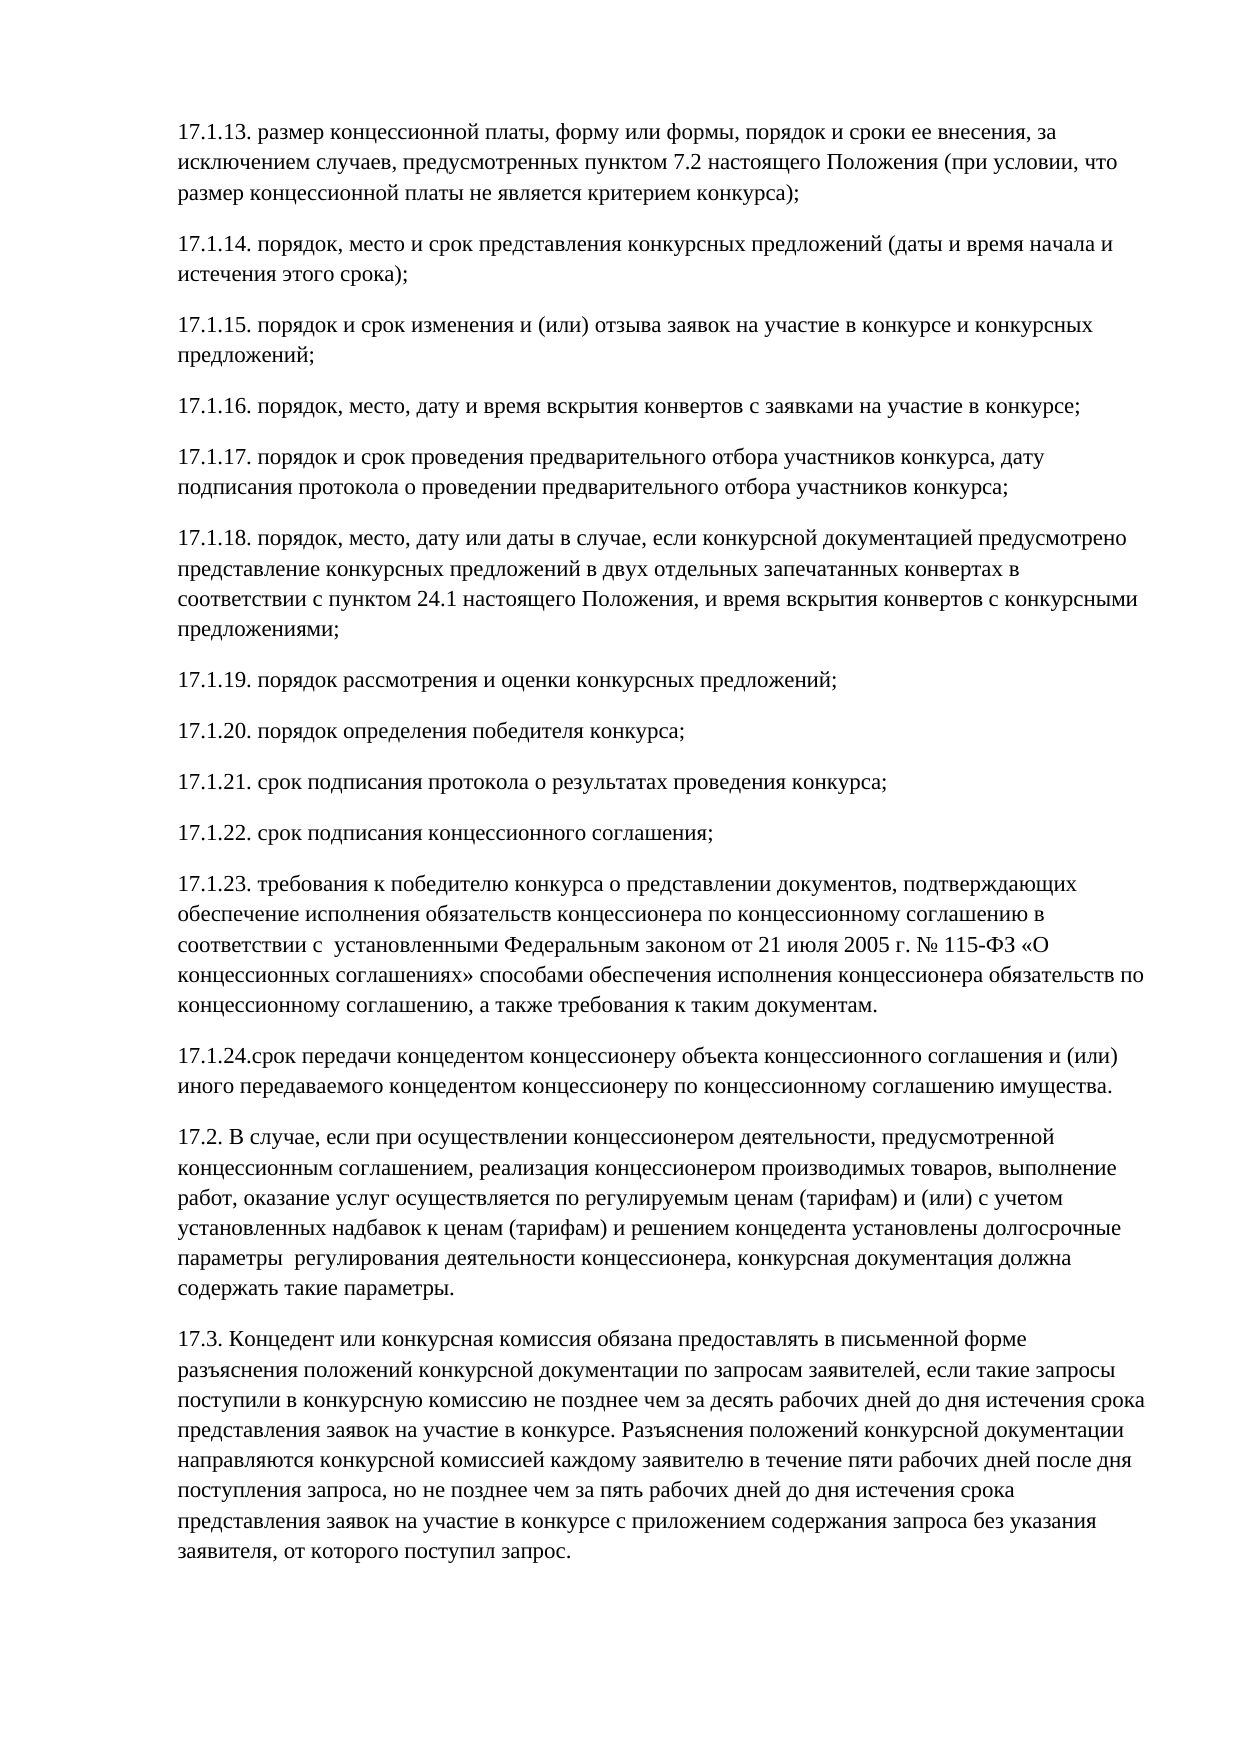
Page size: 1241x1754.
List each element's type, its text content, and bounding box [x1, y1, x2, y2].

text 17.1.21. срок подписания протокола о результатах проведения конкурса; [177, 768, 1152, 794]
text 17.1.18. порядок, место, дату или даты в случае, если конкурсной документацией предусмотрено представление конкурсных предложений в двух отдельных запечатанных конвертах в соответствии с пунктом 24.1 настоящего Положения, и время вскрытия конвертов с конкурсными предложениями; [177, 524, 1152, 641]
text 17.1.23. требования к победителю конкурса о представлении документов, подтверждающих обеспечение исполнения обязательств концессионера по концессионному соглашению в соответствии с установленными Федеральным законом от 21 июля 2005 г. № 115-ФЗ «О концессионных соглашениях» способами обеспечения исполнения концессионера обязательств по концессионному соглашению, а также требования к таким документам. [177, 870, 1152, 1017]
text 17.1.19. порядок рассмотрения и оценки конкурсных предложений; [177, 666, 1152, 692]
text 17.1.14. порядок, место и срок представления конкурсных предложений (даты и время начала и истечения этого срока); [177, 229, 1152, 286]
text 17.1.22. срок подписания концессионного соглашения; [177, 819, 1152, 846]
text 17.1.13. размер концессионной платы, форму или формы, порядок и сроки ее внесения, за исключением случаев, предусмотренных пунктом 7.2 настоящего Положения (при условии, что размер концессионной платы не является критерием конкурса); [177, 118, 1152, 205]
text 17.2. В случае, если при осуществлении концессионером деятельности, предусмотренной концессионным соглашением, реализация концессионером производимых товаров, выполнение работ, оказание услуг осуществляется по регулируемым ценам (тарифам) и (или) с учетом установленных надбавок к ценам (тарифам) и решением концедента установлены долгосрочные параметры регулирования деятельности концессионера, конкурсная документация должна содержать такие параметры. [177, 1123, 1152, 1301]
text 17.1.17. порядок и срок проведения предварительного отбора участников конкурса, дату подписания протокола о проведении предварительного отбора участников конкурса; [177, 443, 1152, 500]
text 17.1.24.срок передачи концедентом концессионеру объекта концессионного соглашения и (или) иного передаваемого концедентом концессионеру по концессионному соглашению имущества. [177, 1042, 1152, 1099]
text 17.3. Концедент или конкурсная комиссия обязана предоставлять в письменной форме разъяснения положений конкурсной документации по запросам заявителей, если такие запросы поступили в конкурсную комиссию не позднее чем за десять рабочих дней до дня истечения срока представления заявок на участие в конкурсе. Разъяснения положений конкурсной документации направляются конкурсной комиссией каждому заявителю в течение пяти рабочих дней после дня поступления запроса, но не позднее чем за пять рабочих дней до дня истечения срока представления заявок на участие в конкурсе с приложением содержания запроса без указания заявителя, от которого поступил запрос. [177, 1325, 1152, 1563]
text 17.1.15. порядок и срок изменения и (или) отзыва заявок на участие в конкурсе и конкурсных предложений; [177, 311, 1152, 367]
text 17.1.16. порядок, место, дату и время вскрытия конвертов с заявками на участие в конкурсе; [177, 392, 1152, 418]
text 17.1.20. порядок определения победителя конкурса; [177, 717, 1152, 743]
